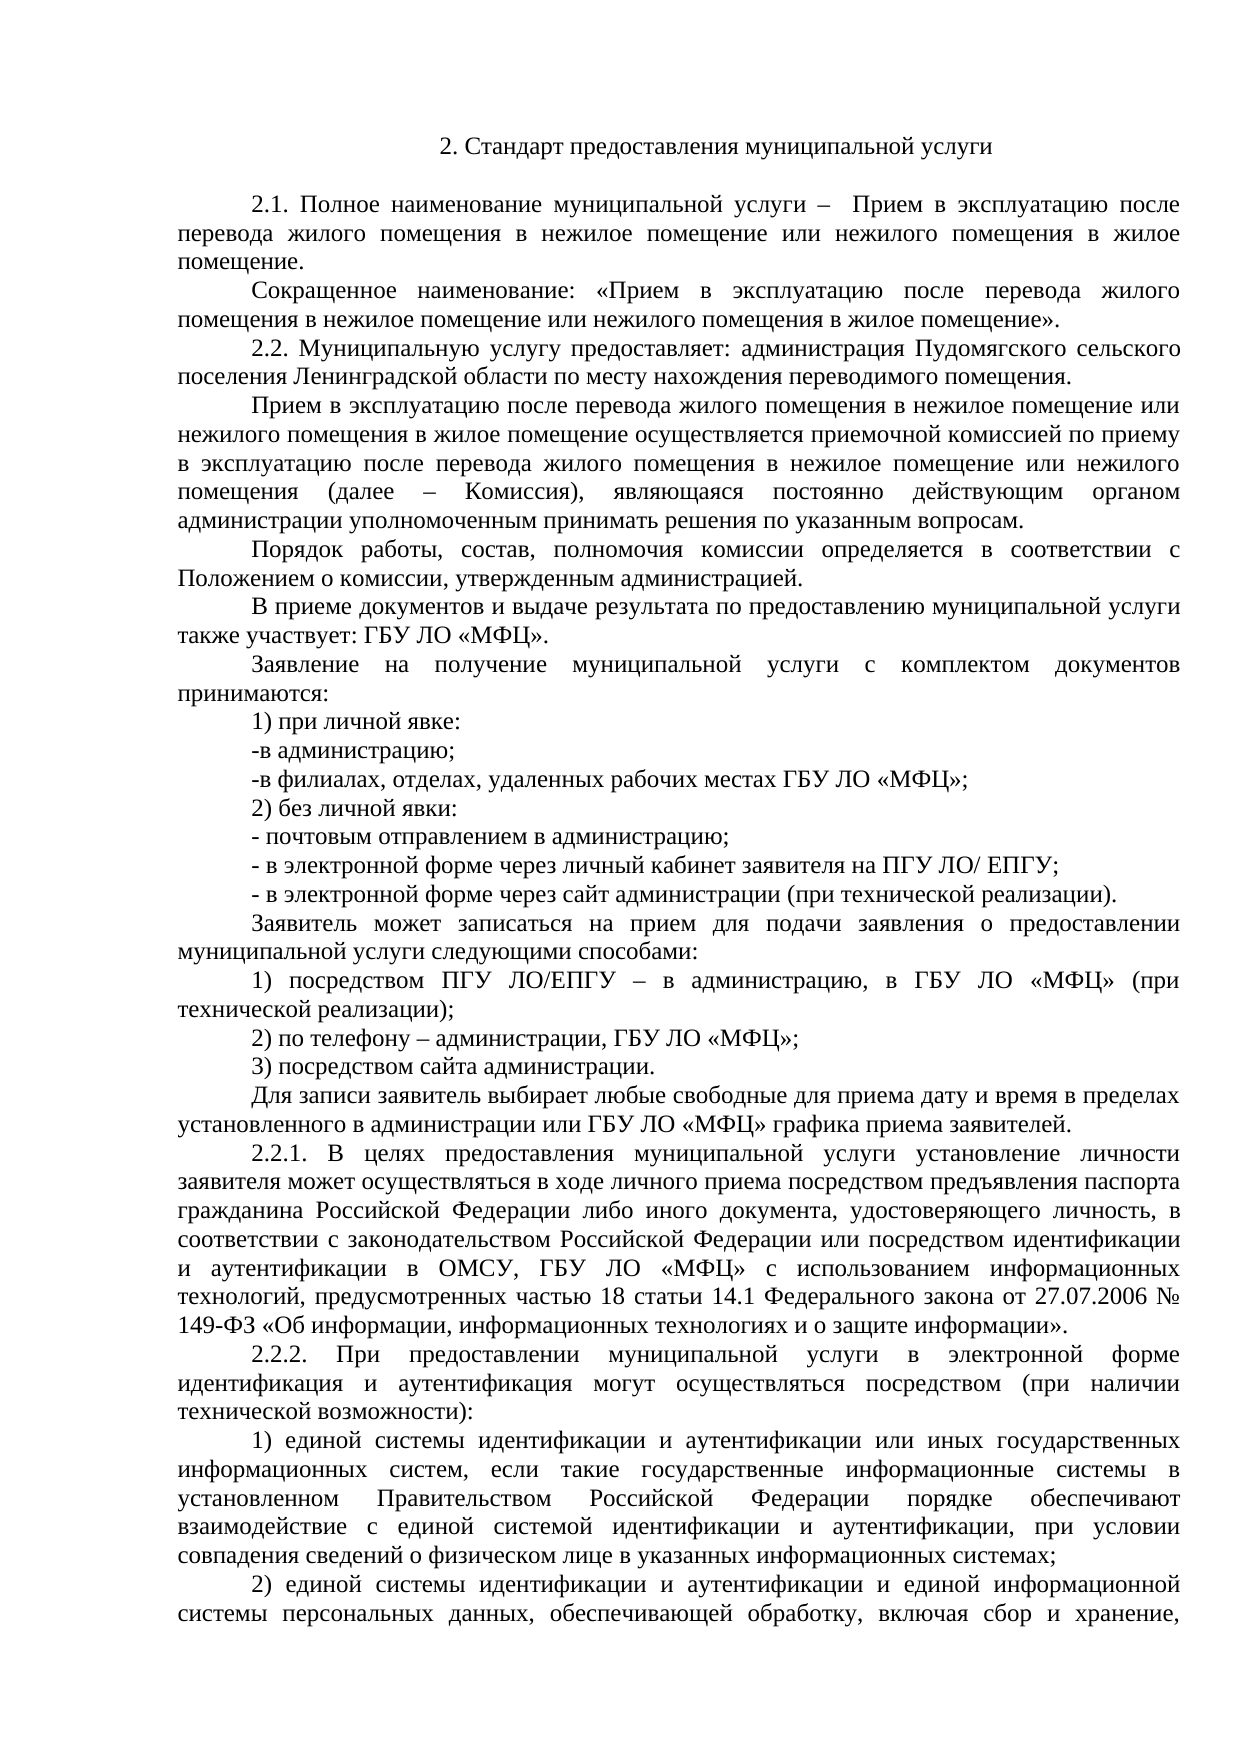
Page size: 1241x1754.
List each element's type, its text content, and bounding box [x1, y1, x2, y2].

text - в электронной форме через сайт администрации (при технической реализации). [177, 879, 1181, 908]
text 2) по телефону – администрации, ГБУ ЛО «МФЦ»; [177, 1023, 1181, 1051]
text 1) единой системы идентификации и аутентификации или иных государственных информационных систем, если такие государственные информационные системы в установленном Правительством Российской Федерации порядке обеспечивают взаимодействие с единой системой идентификации и аутентификации, при условии совпадения сведений о физическом лице в указанных информационных системах; [177, 1425, 1181, 1569]
text Сокращенное наименование: «Прием в эксплуатацию после перевода жилого помещения в нежилое помещение или нежилого помещения в жилое помещение». [177, 275, 1181, 333]
text -в филиалах, отделах, удаленных рабочих местах ГБУ ЛО «МФЦ»; [177, 764, 1181, 793]
text 2. Стандарт предоставления муниципальной услуги [177, 131, 1181, 160]
text 1) при личной явке: [177, 706, 1181, 735]
text 1) посредством ПГУ ЛО/ЕПГУ – в администрацию, в ГБУ ЛО «МФЦ» (при технической реализации); [177, 965, 1181, 1023]
text 3) посредством сайта администрации. [177, 1051, 1181, 1080]
text - почтовым отправлением в администрацию; [177, 821, 1181, 850]
text 2.2. Муниципальную услугу предоставляет: администрация Пудомягского сельского поселения Ленинградской области по месту нахождения переводимого помещения. [177, 333, 1181, 390]
text Заявитель может записаться на прием для подачи заявления о предоставлении муниципальной услуги следующими способами: [177, 908, 1181, 965]
text Прием в эксплуатацию после перевода жилого помещения в нежилое помещение или нежилого помещения в жилое помещение осуществляется приемочной комиссией по приему в эксплуатацию после перевода жилого помещения в нежилое помещение или нежилого помещения (далее – Комиссия), являющаяся постоянно действующим органом администрации уполномоченным принимать решения по указанным вопросам. [177, 390, 1181, 534]
text 2) без личной явки: [177, 793, 1181, 821]
text -в администрацию; [177, 735, 1181, 764]
text 2.1. Полное наименование муниципальной услуги – Прием в эксплуатацию после перевода жилого помещения в нежилое помещение или нежилого помещения в жилое помещение. [177, 189, 1181, 275]
text 2.2.1. В целях предоставления муниципальной услуги установление личности заявителя может осуществляться в ходе личного приема посредством предъявления паспорта гражданина Российской Федерации либо иного документа, удостоверяющего личность, в соответствии с законодательством Российской Федерации или посредством идентификации и аутентификации в ОМСУ, ГБУ ЛО «МФЦ» с использованием информационных технологий, предусмотренных частью 18 статьи 14.1 Федерального закона от 27.07.2006 № 149-ФЗ «Об информации, информационных технологиях и о защите информации». [177, 1138, 1181, 1339]
text Порядок работы, состав, полномочия комиссии определяется в соответствии с Положением о комиссии, утвержденным администрацией. [177, 534, 1181, 591]
text 2.2.2. При предоставлении муниципальной услуги в электронной форме идентификация и аутентификация могут осуществляться посредством (при наличии технической возможности): [177, 1339, 1181, 1425]
text Для записи заявитель выбирает любые свободные для приема дату и время в пределах установленного в администрации или ГБУ ЛО «МФЦ» графика приема заявителей. [177, 1080, 1181, 1138]
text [177, 1569, 1181, 1626]
text - в электронной форме через личный кабинет заявителя на ПГУ ЛО/ ЕПГУ; [177, 850, 1181, 879]
text Заявление на получение муниципальной услуги с комплектом документов принимаются: [177, 649, 1181, 706]
text В приеме документов и выдаче результата по предоставлению муниципальной услуги также участвует: ГБУ ЛО «МФЦ». [177, 591, 1181, 649]
